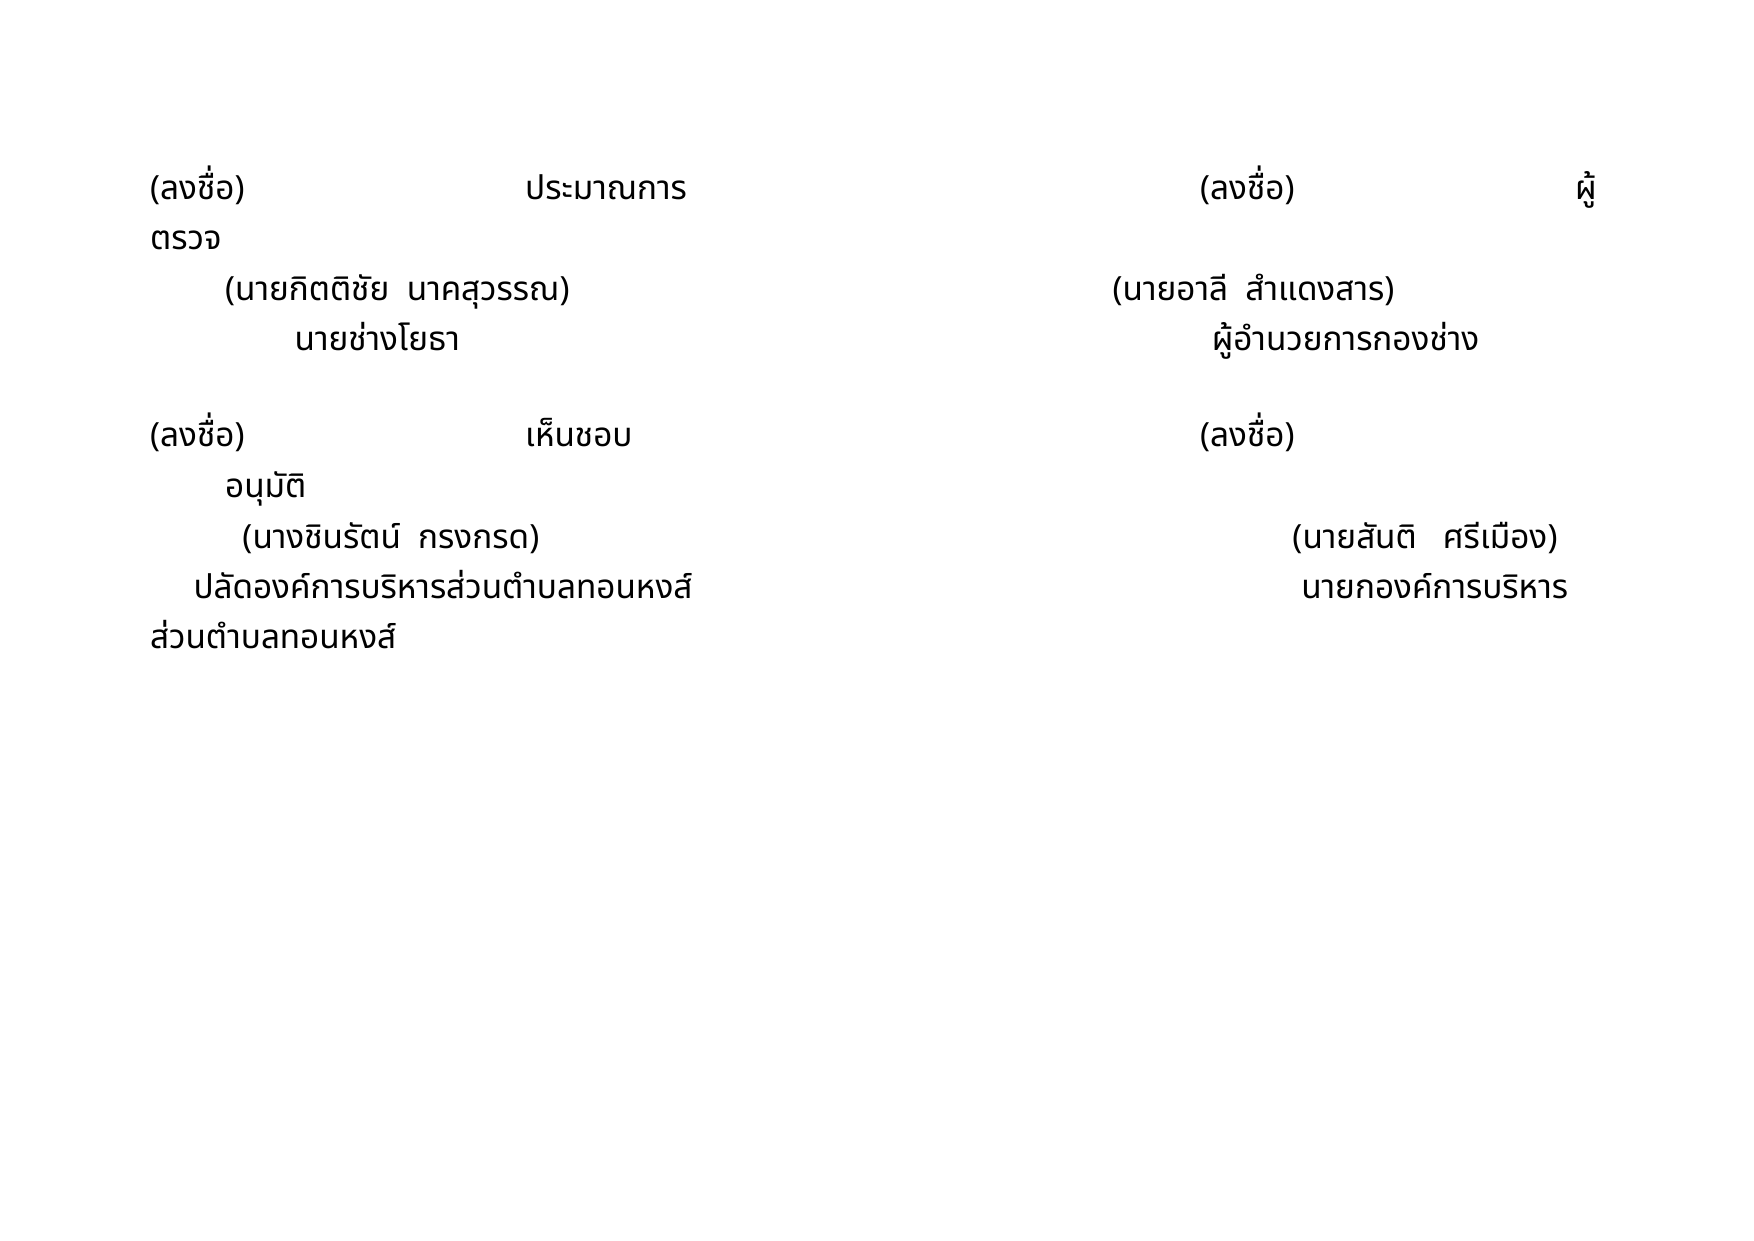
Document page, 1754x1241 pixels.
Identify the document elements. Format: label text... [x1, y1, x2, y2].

text (นางชินรัตน์ กรงกรด) (นายสันติ ศรีเมือง) [150, 512, 1604, 563]
text (ลงชื่อ) เห็นชอบ (ลงชื่อ) อนุมัติ [150, 411, 1604, 512]
text (ลงชื่อ) ประมาณการ (ลงชื่อ) ผู้ตรวจ [150, 164, 1604, 265]
text ปลัดองค์การบริหารส่วนตำบลทอนหงส์ นายกองค์การบริหารส่วนตำบลทอนหงส์ [150, 563, 1604, 664]
text (นายกิตติชัย นาคสุวรรณ) (นายอาลี สำแดงสาร) [150, 265, 1604, 315]
text นายช่างโยธา ผู้อำนวยการกองช่าง [150, 315, 1604, 366]
